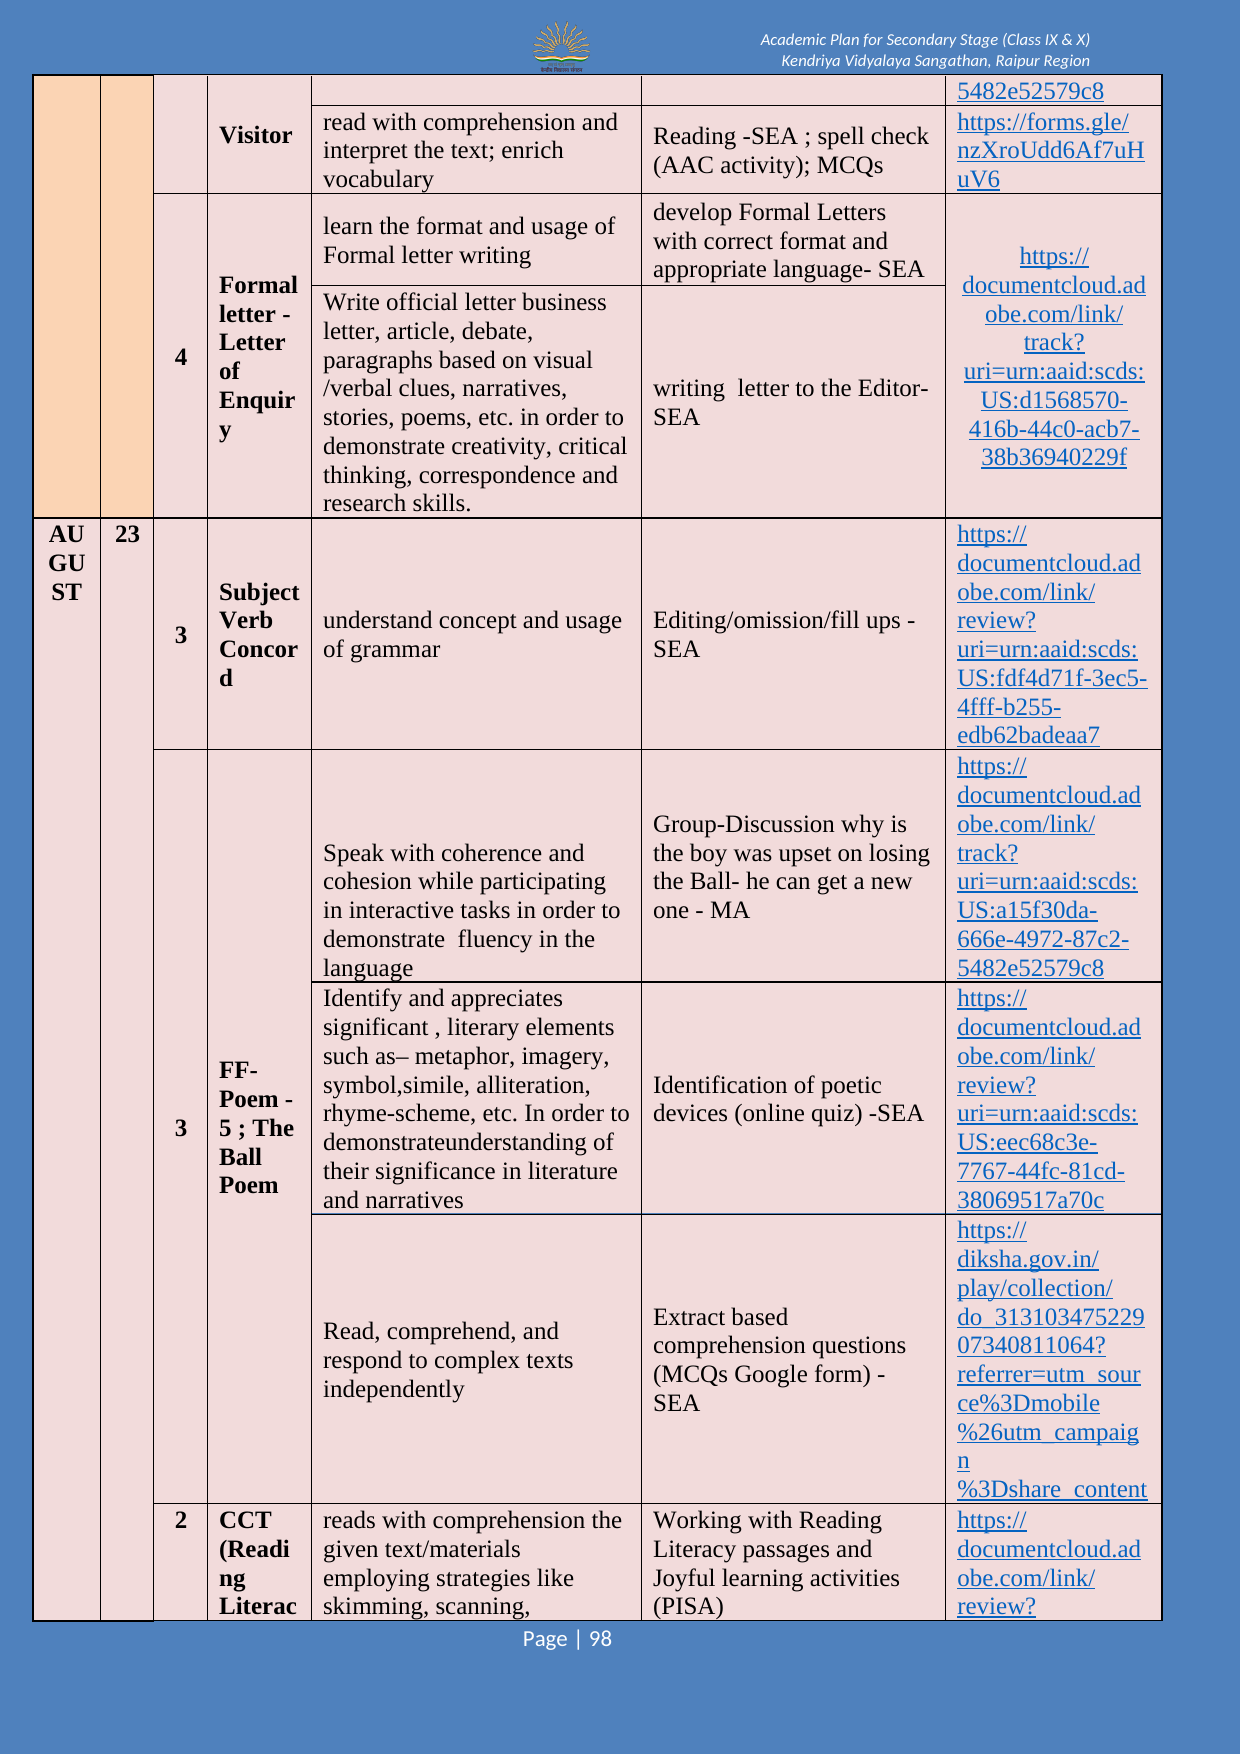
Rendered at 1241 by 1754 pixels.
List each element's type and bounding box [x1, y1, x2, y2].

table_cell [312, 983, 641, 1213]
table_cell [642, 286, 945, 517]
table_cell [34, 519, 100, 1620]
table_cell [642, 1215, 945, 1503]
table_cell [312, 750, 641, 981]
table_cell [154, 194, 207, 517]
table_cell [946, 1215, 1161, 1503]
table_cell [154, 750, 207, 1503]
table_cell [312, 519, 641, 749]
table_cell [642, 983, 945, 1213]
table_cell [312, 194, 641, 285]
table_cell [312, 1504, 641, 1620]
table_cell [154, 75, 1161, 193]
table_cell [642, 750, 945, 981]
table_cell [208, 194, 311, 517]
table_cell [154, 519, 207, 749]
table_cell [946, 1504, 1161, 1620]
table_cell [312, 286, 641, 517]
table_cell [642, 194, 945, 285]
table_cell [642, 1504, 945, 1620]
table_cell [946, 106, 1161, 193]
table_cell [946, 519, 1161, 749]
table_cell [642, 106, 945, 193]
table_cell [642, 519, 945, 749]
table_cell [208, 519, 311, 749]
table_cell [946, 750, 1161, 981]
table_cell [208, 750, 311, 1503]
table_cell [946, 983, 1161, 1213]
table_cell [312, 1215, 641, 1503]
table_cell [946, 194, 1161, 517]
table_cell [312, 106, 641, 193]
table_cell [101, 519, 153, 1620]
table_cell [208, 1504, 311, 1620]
picture [532, 21, 591, 72]
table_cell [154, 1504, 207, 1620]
